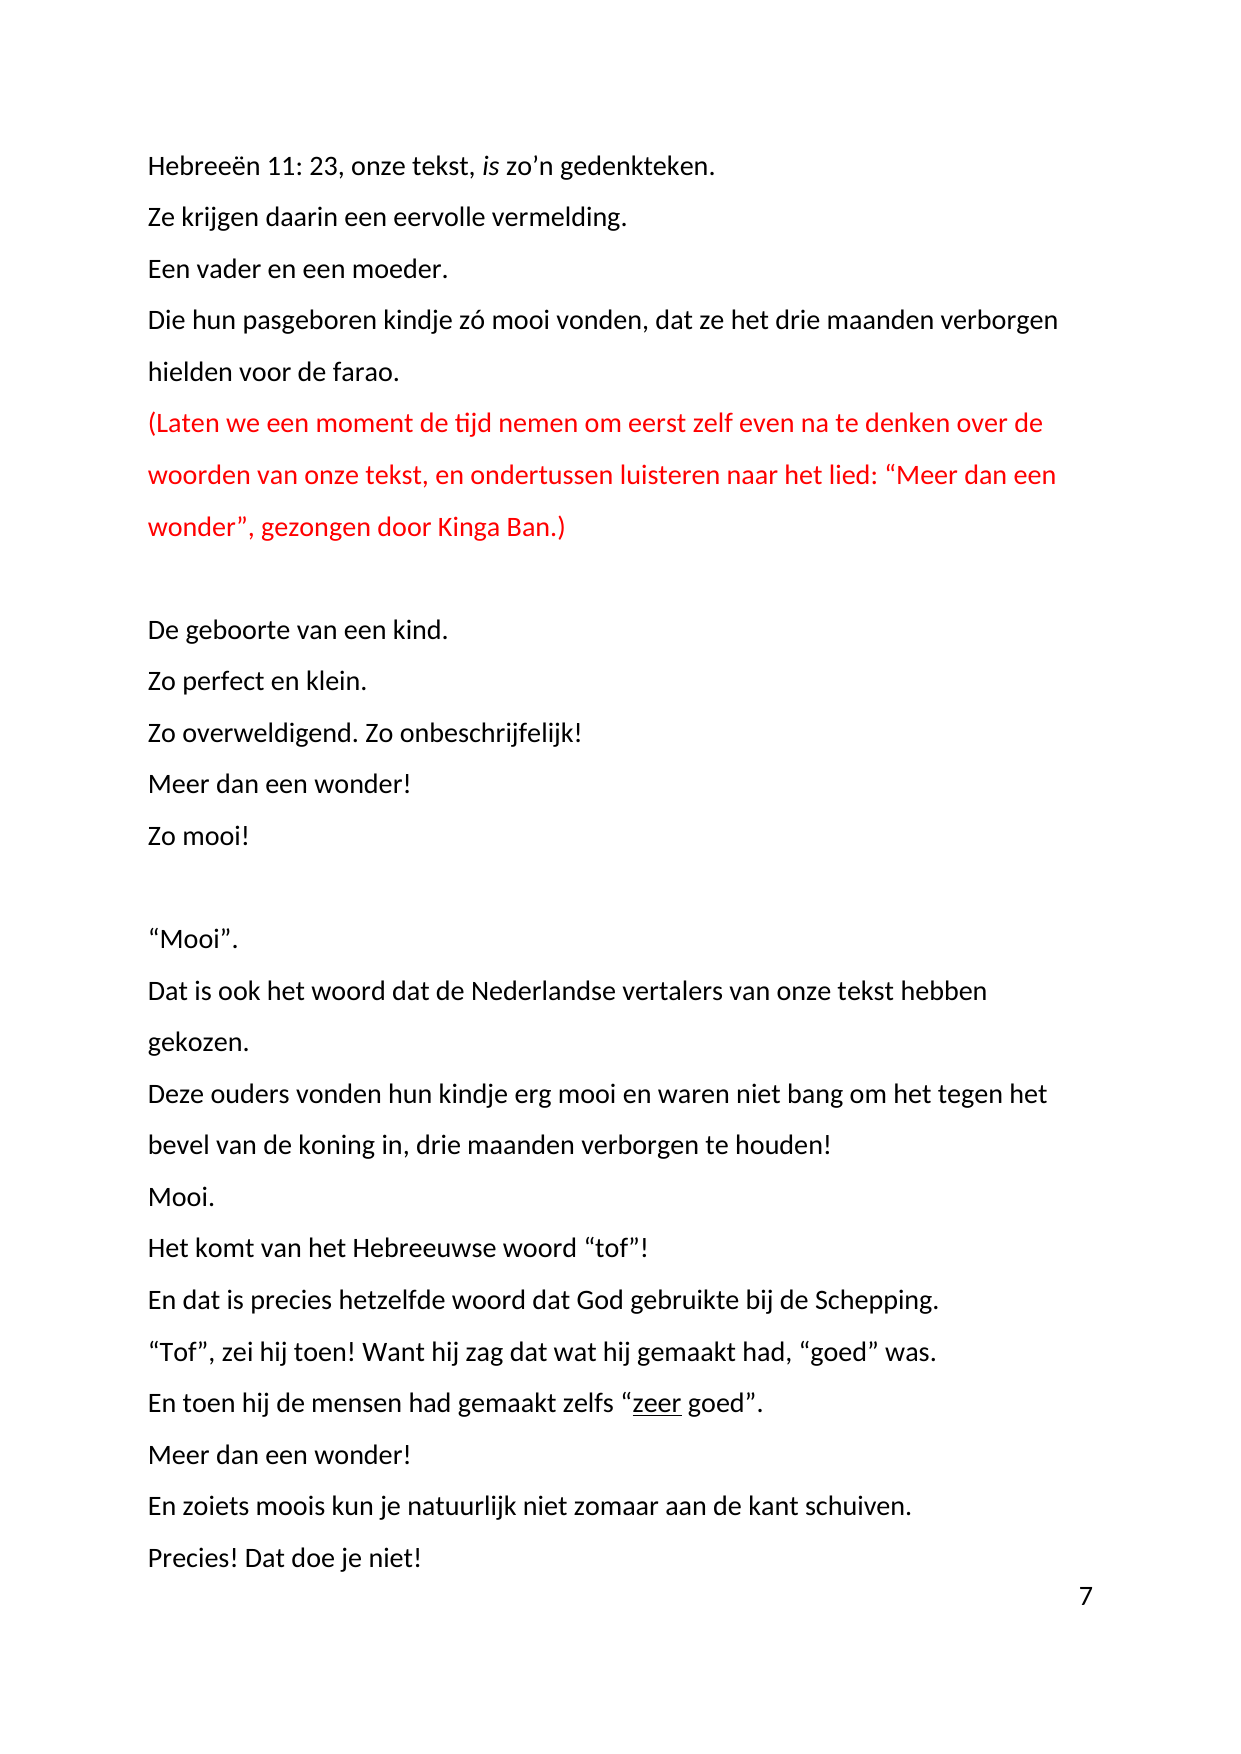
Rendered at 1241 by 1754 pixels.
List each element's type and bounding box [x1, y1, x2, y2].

text [148, 148, 1093, 1574]
